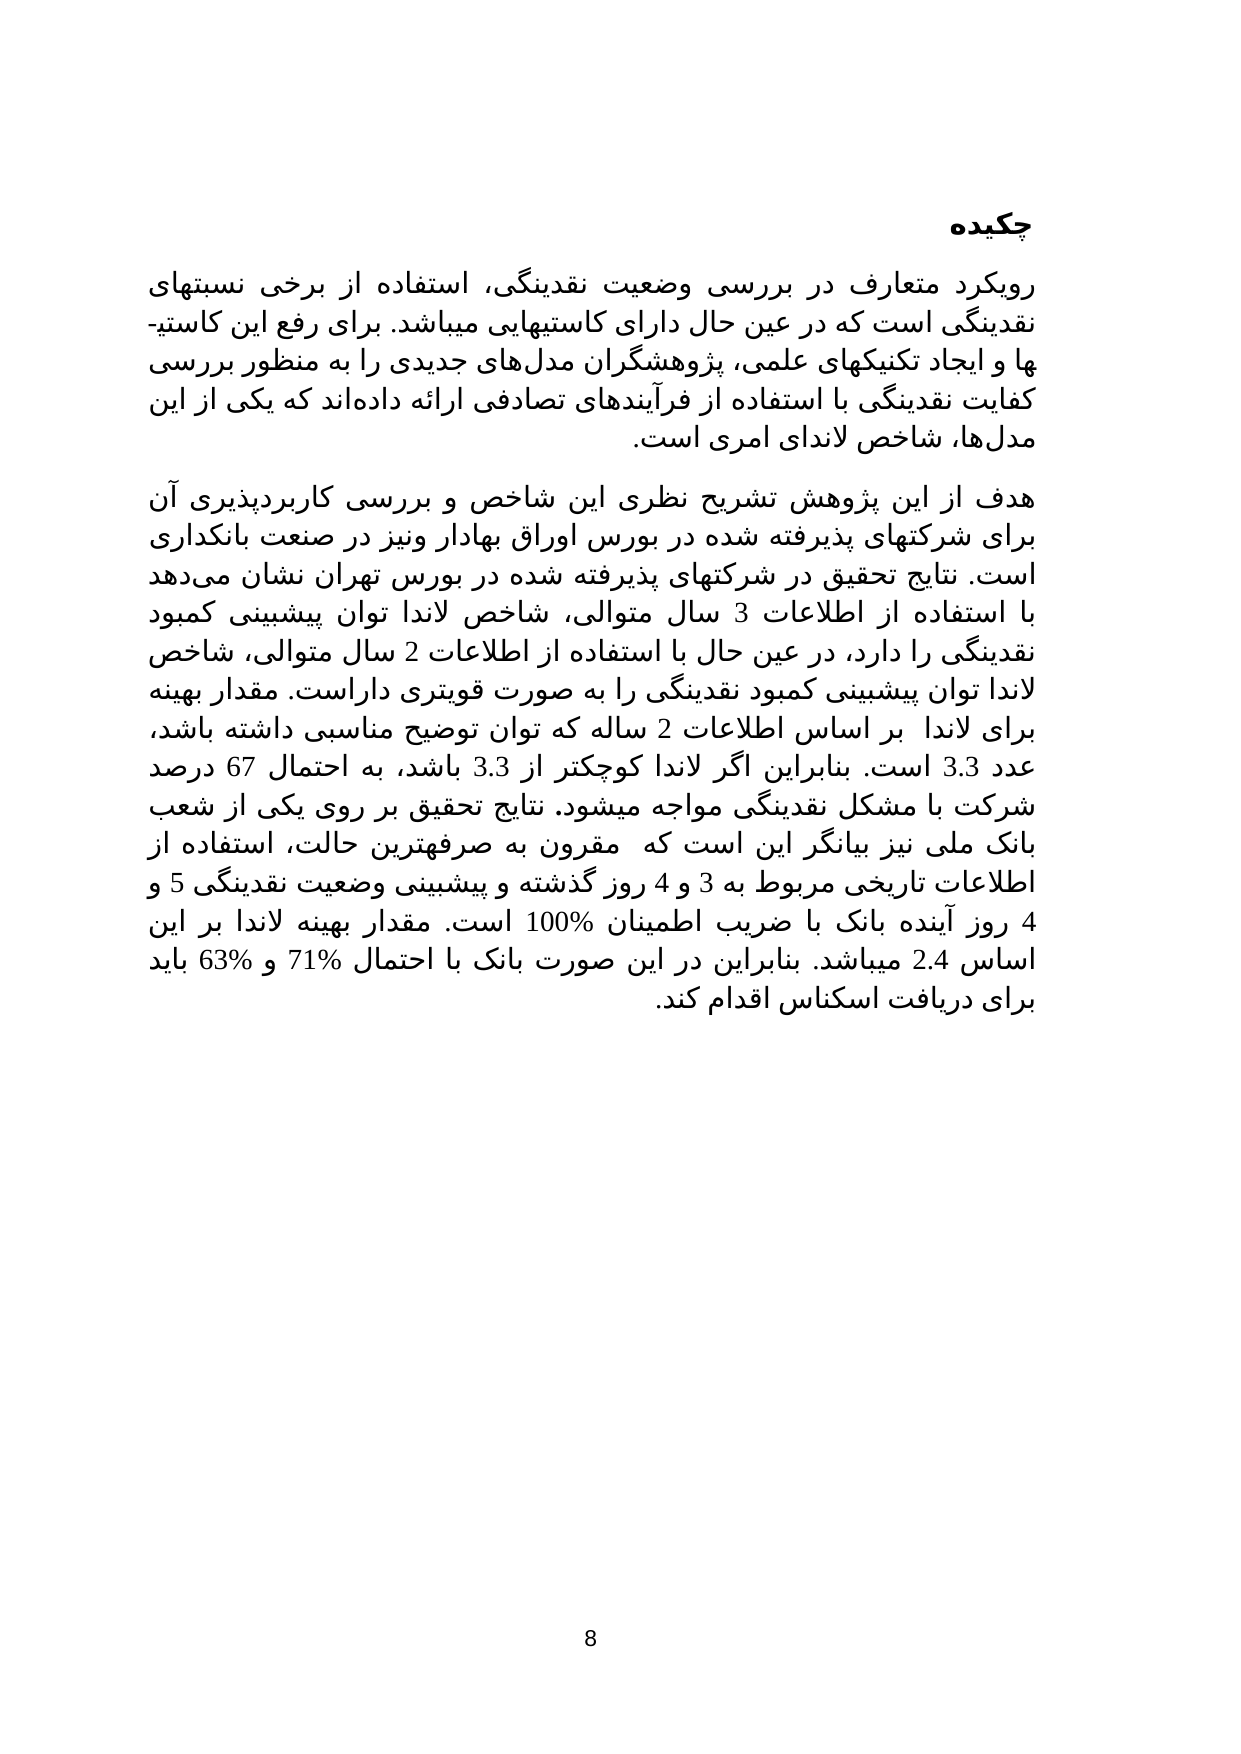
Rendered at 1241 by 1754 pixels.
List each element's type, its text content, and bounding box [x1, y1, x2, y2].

text رویکرد متعارف در بررسی وضعیت نقدینگی، استفاده از برخی نسبتهای نقدینگی است که در عین حال دارای کاستیهایی میباشد. برای رفع این کاستیها و ایجاد تکنیکهای علمی، پژوهشگران مدل‌های جدیدی را به منظور بررسی کفایت نقدینگی با استفاده از فرآیندهای تصادفی ارائه داده‌اند که یکی از این مدل‌ها، شاخص لاندای امری است. [148, 266, 1036, 454]
text چکیده [148, 207, 1033, 240]
text هدف از این پژوهش تشریح نظری این شاخص و بررسی کاربردپذیری آن برای شرکتهای پذیرفته شده در بورس اوراق بهادار ونیز در صنعت بانکداری است. نتایج تحقیق در شرکتهای پذیرفته شده در بورس تهران نشان می‌دهد با استفاده از اطلاعات 3 سال متوالی، شاخص لاندا توان پیشبینی کمبود نقدینگی را دارد، در عین حال با استفاده از اطلاعات 2 سال متوالی، شاخص لاندا توان پیشبینی کمبود نقدینگی را به صورت قویتری داراست. مقدار بهینه برای لاندا بر اساس اطلاعات 2 ساله که توان توضیح مناسبی داشته باشد، عدد 3.3 است. بنابراین اگر لاندا کوچکتر از 3.3 باشد، به احتمال 67 درصد شرکت با مشکل نقدینگی مواجه میشود. نتایج تحقیق بر روی یکی از شعب بانک ملی نیز بیانگر این است که مقرون به صرفهترین حالت، استفاده از اطلاعات تاریخی مربوط به 3 و 4 روز گذشته و پیشبینی وضعیت نقدینگی 5 و 4 روز آینده بانک با ضریب اطمینان %100 است. مقدار بهینه لاندا بر این اساس 2.4 میباشد. بنابراین در این صورت بانک با احتمال %71 و %63 باید برای دریافت اسکناس اقدام کند. [148, 480, 1036, 1014]
